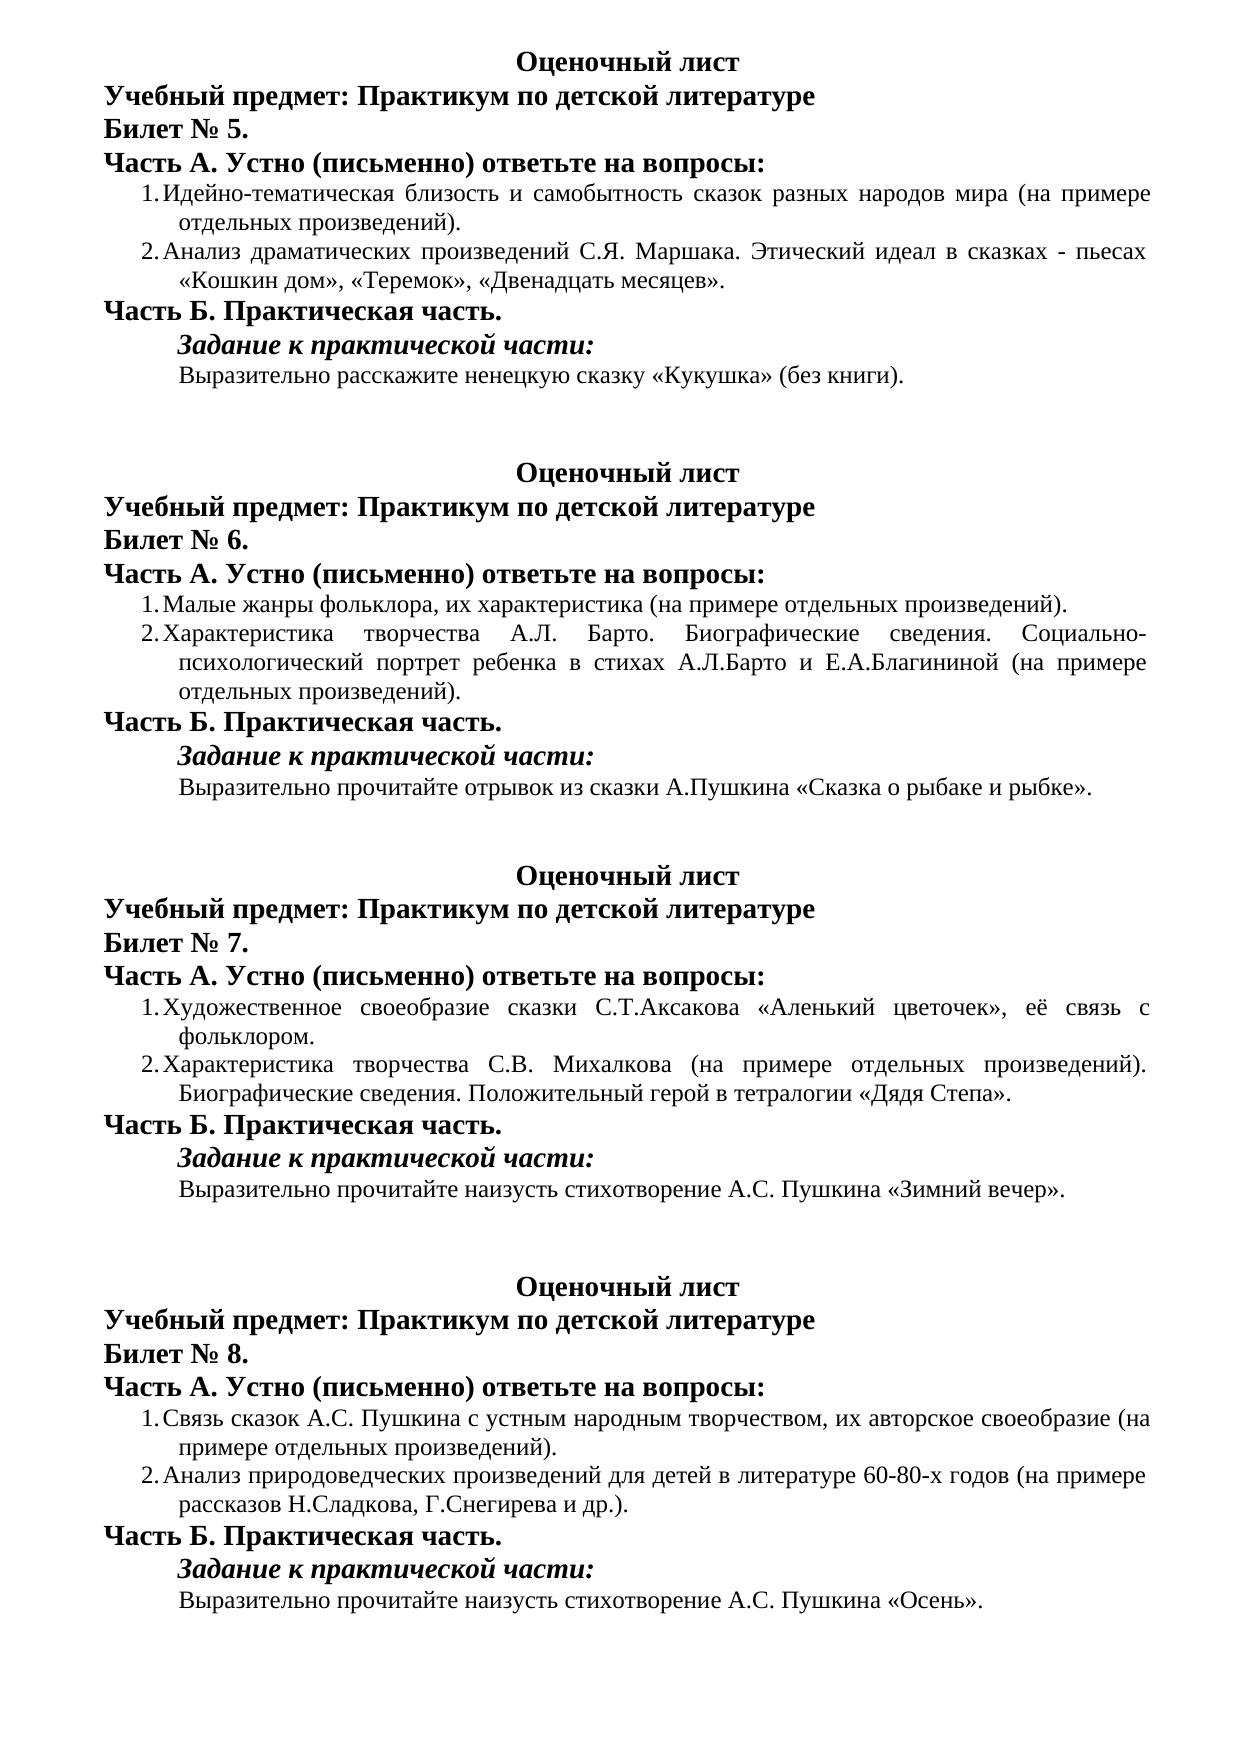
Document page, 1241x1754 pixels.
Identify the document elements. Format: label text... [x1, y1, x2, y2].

list Характеристика творчества С.В. Михалкова (на примере отдельных произведений). Биографические сведения. Положительный герой в тетралогии «Дядя Степа». [141, 1049, 1147, 1107]
text Учебный предмет: Практикум по детской литературе [103, 891, 1152, 925]
text Задание к практической части: [103, 738, 1152, 772]
list Выразительно прочитайте отрывок из сказки А.Пушкина «Сказка о рыбаке и рыбке». [178, 772, 1152, 800]
list Связь сказок А.С. Пушкина с устным народным творчеством, их авторское своеобразие (на примере отдельных произведений). [141, 1403, 1152, 1461]
list Малые жанры фольклора, их характеристика (на примере отдельных произведений). [141, 589, 1152, 618]
text Учебный предмет: Практикум по детской литературе [103, 1302, 1152, 1336]
text Билет № 8. [103, 1336, 1152, 1369]
list Характеристика творчества А.Л. Барто. Биографические сведения. Социально-психологический портрет ребенка в стихах А.Л.Барто и Е.А.Благининой (на примере отдельных произведений). [141, 618, 1147, 704]
text Билет № 5. [103, 111, 1152, 145]
text Оценочный лист [103, 44, 1152, 78]
text Часть Б. Практическая часть. [103, 1107, 1152, 1141]
list Выразительно прочитайте наизусть стихотворение А.С. Пушкина «Осень». [178, 1585, 1152, 1614]
text Часть А. Устно (письменно) ответьте на вопросы: [103, 556, 1152, 589]
text Задание к практической части: [103, 327, 1152, 361]
text Учебный предмет: Практикум по детской литературе [103, 78, 1152, 111]
text Часть А. Устно (письменно) ответьте на вопросы: [103, 145, 1152, 178]
list Выразительно прочитайте наизусть стихотворение А.С. Пушкина «Зимний вечер». [178, 1174, 1152, 1203]
text Задание к практической части: [103, 1552, 1152, 1585]
text Оценочный лист [103, 858, 1152, 891]
text Оценочный лист [103, 455, 1152, 489]
text Часть А. Устно (письменно) ответьте на вопросы: [103, 958, 1152, 992]
list Идейно-тематическая близость и самобытность сказок разных народов мира (на примере отдельных произведений). [141, 178, 1152, 236]
list Анализ драматических произведений С.Я. Маршака. Этический идеал в сказках - пьесах «Кошкин дом», «Теремок», «Двенадцать месяцев». [141, 236, 1147, 293]
text Часть Б. Практическая часть. [103, 1518, 1152, 1552]
list Выразительно расскажите ненецкую сказку «Кукушка» (без книги). [178, 361, 1152, 389]
text Часть Б. Практическая часть. [103, 704, 1152, 738]
text Задание к практической части: [103, 1141, 1152, 1174]
text Билет № 6. [103, 522, 1152, 556]
text Билет № 7. [103, 925, 1152, 958]
list Художественное своеобразие сказки С.Т.Аксакова «Аленький цветочек», её связь с фольклором. [141, 992, 1152, 1049]
text Часть А. Устно (письменно) ответьте на вопросы: [103, 1369, 1152, 1403]
text Часть Б. Практическая часть. [103, 293, 1152, 327]
text Оценочный лист [103, 1269, 1152, 1302]
text Учебный предмет: Практикум по детской литературе [103, 489, 1152, 522]
list Анализ природоведческих произведений для детей в литературе 60-80-х годов (на примере рассказов Н.Сладкова, Г.Снегирева и др.). [141, 1461, 1147, 1518]
